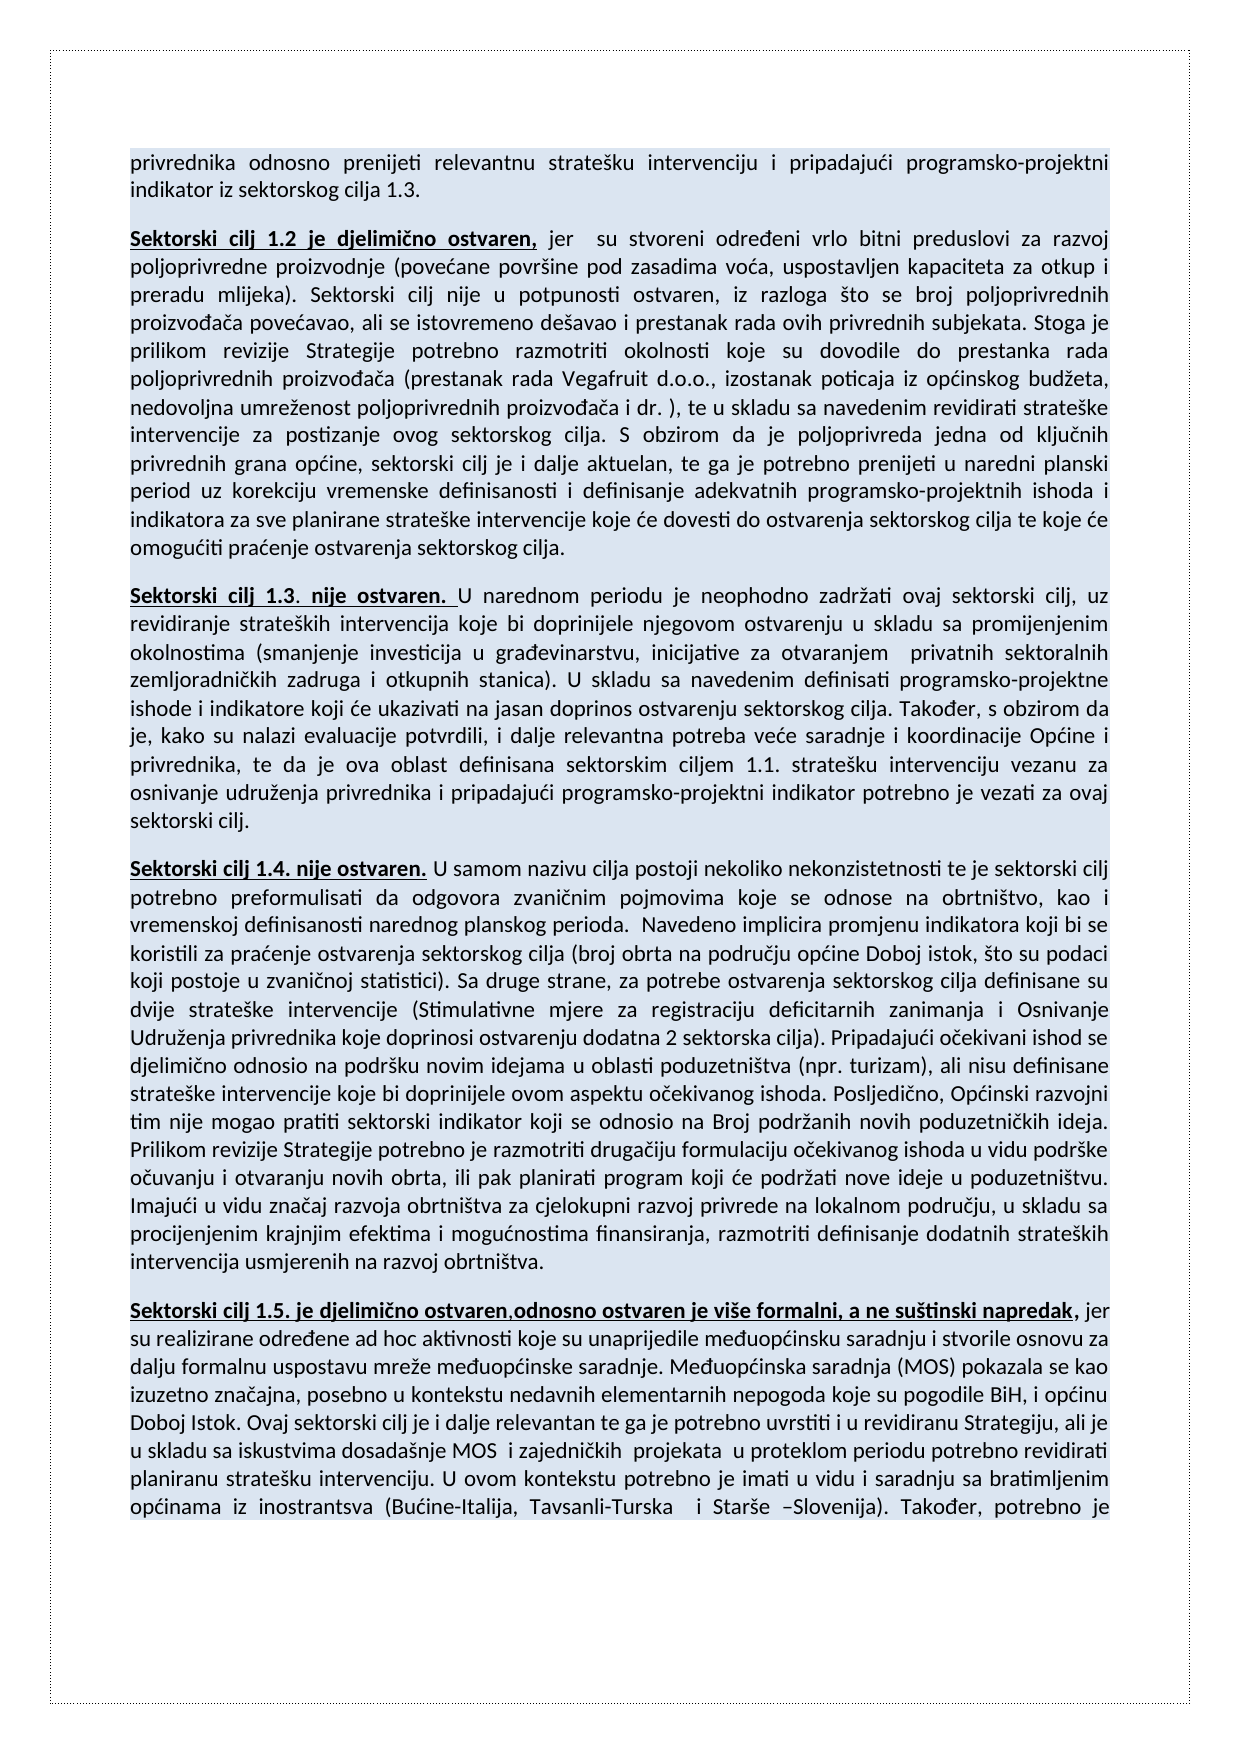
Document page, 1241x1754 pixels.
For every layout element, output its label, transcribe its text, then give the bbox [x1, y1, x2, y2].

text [130, 1296, 1110, 1520]
text Sektorski cilj 1.3. nije ostvaren. U narednom periodu je neophodno zadržati ovaj sektorski cilj, uz revidiranje strateških intervencija koje bi doprinijele njegovom ostvarenju u skladu sa promijenjenim okolnostima (smanjenje investicija u građevinarstvu, inicijative za otvaranjem privatnih sektoralnih zemljoradničkih zadruga i otkupnih stanica). U skladu sa navedenim definisati programsko-projektne ishode i indikatore koji će ukazivati na jasan doprinos ostvarenju sektorskog cilja. Također, s obzirom da je, kako su nalazi evaluacije potvrdili, i dalje relevantna potreba veće saradnje i koordinacije Općine i privrednika, te da je ova oblast definisana sektorskim ciljem 1.1. stratešku intervenciju vezanu za osnivanje udruženja privrednika i pripadajući programsko-projektni indikator potrebno je vezati za ovaj sektorski cilj. [130, 582, 1110, 834]
text Sektorski cilj 1.4. nije ostvaren. U samom nazivu cilja postoji nekoliko nekonzistetnosti te je sektorski cilj potrebno preformulisati da odgovora zvaničnim pojmovima koje se odnose na obrtništvo, kao i vremenskoj definisanosti narednog planskog perioda. Navedeno implicira promjenu indikatora koji bi se koristili za praćenje ostvarenja sektorskog cilja (broj obrta na području općine Doboj istok, što su podaci koji postoje u zvaničnoj statistici). Sa druge strane, za potrebe ostvarenja sektorskog cilja definisane su dvije strateške intervencije (Stimulativne mjere za registraciju deficitarnih zanimanja i Osnivanje Udruženja privrednika koje doprinosi ostvarenju dodatna 2 sektorska cilja). Pripadajući očekivani ishod se djelimično odnosio na podršku novim idejama u oblasti poduzetništva (npr. turizam), ali nisu definisane strateške intervencije koje bi doprinijele ovom aspektu očekivanog ishoda. Posljedično, Općinski razvojni tim nije mogao pratiti sektorski indikator koji se odnosio na Broj podržanih novih poduzetničkih ideja. Prilikom revizije Strategije potrebno je razmotriti drugačiju formulaciju očekivanog ishoda u vidu podrške očuvanju i otvaranju novih obrta, ili pak planirati program koji će podržati nove ideje u poduzetništvu. Imajući u vidu značaj razvoja obrtništva za cjelokupni razvoj privrede na lokalnom području, u skladu sa procijenjenim krajnjim efektima i mogućnostima finansiranja, razmotriti definisanje dodatnih strateških intervencija usmjerenih na razvoj obrtništva. [130, 854, 1110, 1275]
text Sektorski cilj 1.2 je djelimično ostvaren, jer su stvoreni određeni vrlo bitni preduslovi za razvoj poljoprivredne proizvodnje (povećane površine pod zasadima voća, uspostavljen kapaciteta za otkup i preradu mlijeka). Sektorski cilj nije u potpunosti ostvaren, iz razloga što se broj poljoprivrednih proizvođača povećavao, ali se istovremeno dešavao i prestanak rada ovih privrednih subjekata. Stoga je prilikom revizije Strategije potrebno razmotriti okolnosti koje su dovodile do prestanka rada poljoprivrednih proizvođača (prestanak rada Vegafruit d.o.o., izostanak poticaja iz općinskog budžeta, nedovoljna umreženost poljoprivrednih proizvođača i dr. ), te u skladu sa navedenim revidirati strateške intervencije za postizanje ovog sektorskog cilja. S obzirom da je poljoprivreda jedna od ključnih privrednih grana općine, sektorski cilj je i dalje aktuelan, te ga je potrebno prenijeti u naredni planski period uz korekciju vremenske definisanosti i definisanje adekvatnih programsko-projektnih ishoda i indikatora za sve planirane strateške intervencije koje će dovesti do ostvarenja sektorskog cilja te koje će omogućiti praćenje ostvarenja sektorskog cilja. [130, 224, 1110, 561]
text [130, 148, 1110, 204]
